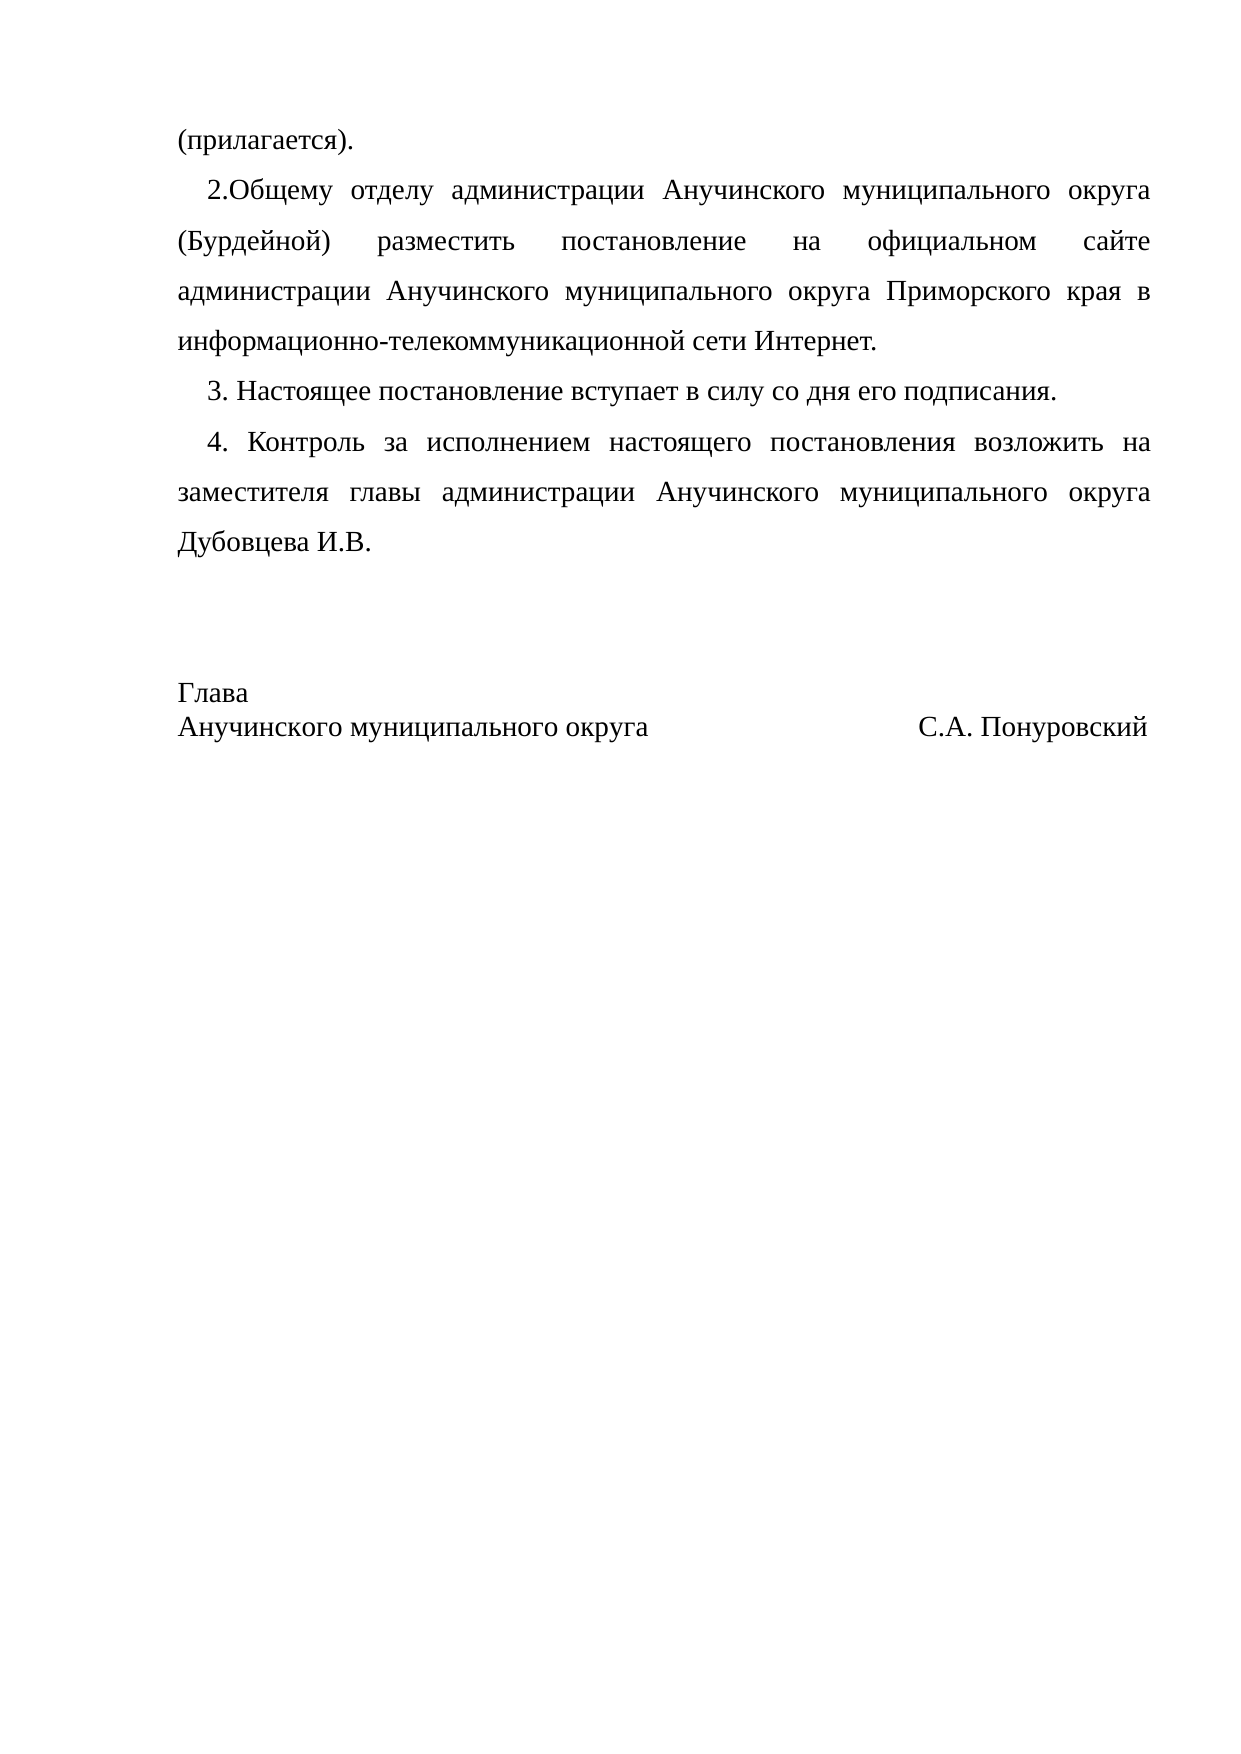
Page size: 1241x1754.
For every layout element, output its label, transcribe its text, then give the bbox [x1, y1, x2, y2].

text Глава [177, 675, 1152, 709]
text 2.Общему отделу администрации Анучинского муниципального округа (Бурдейной) разместить постановление на официальном сайте администрации Анучинского муниципального округа Приморского края в информационно-телекоммуникационной сети Интернет. [177, 172, 1152, 357]
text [177, 122, 1152, 156]
text 4. Контроль за исполнением настоящего постановления возложить на заместителя главы администрации Анучинского муниципального округа Дубовцева И.В. [177, 424, 1152, 558]
text 3. Настоящее постановление вступает в силу со дня его подписания. [177, 373, 1152, 407]
text Анучинского муниципального округа С.А. Понуровский [177, 709, 1152, 742]
